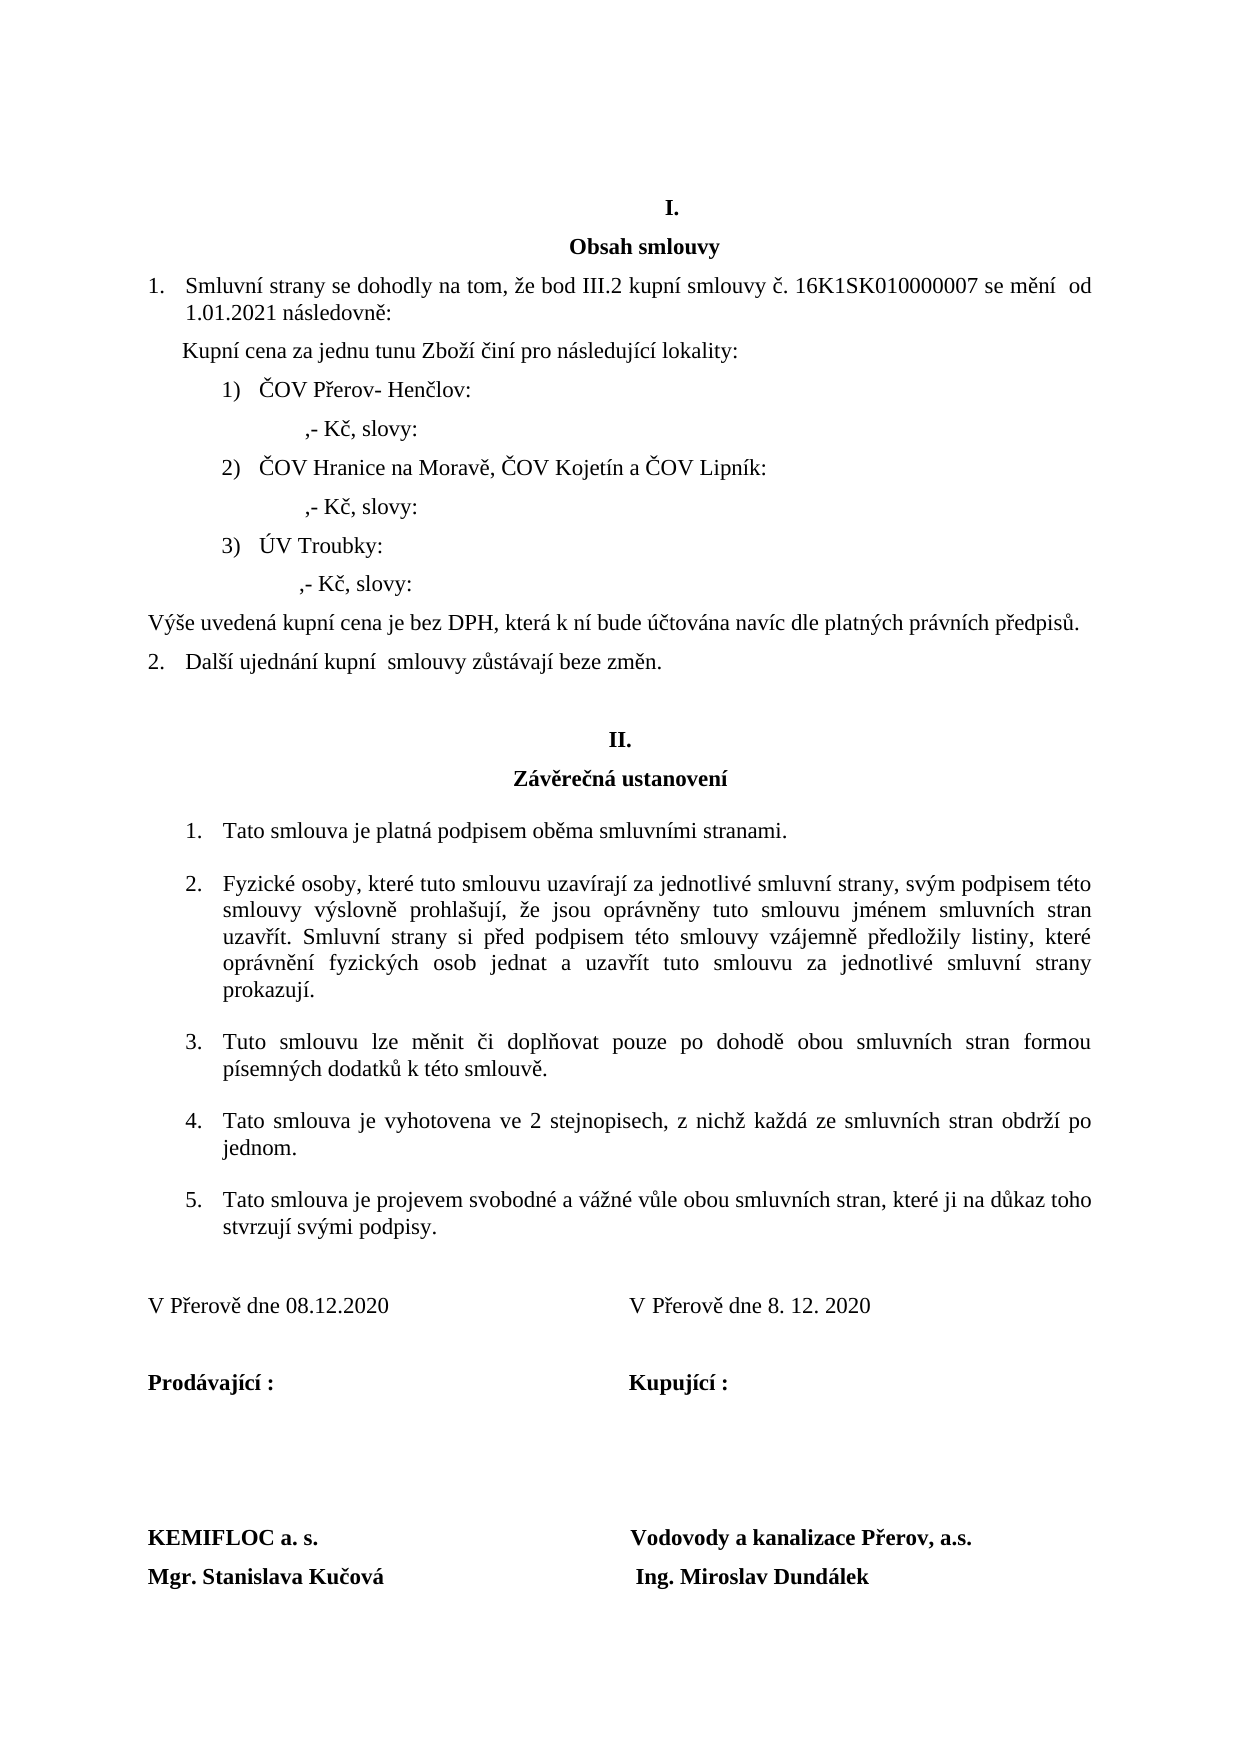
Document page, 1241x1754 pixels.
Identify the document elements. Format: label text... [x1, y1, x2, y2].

text II. [148, 726, 1093, 752]
text KEMIFLOC a. s. Vodovody a kanalizace Přerov, a.s. [148, 1524, 1167, 1550]
text ,- Kč, slovy: [259, 415, 1093, 441]
list ČOV Přerov- Henčlov: [221, 376, 1093, 403]
list Tato smlouva je vyhotovena ve 2 stejnopisech, z nichž každá ze smluvních stran obdrží po jednom. [185, 1107, 1093, 1160]
list Tato smlouva je projevem svobodné a vážné vůle obou smluvních stran, které ji na důkaz toho stvrzují svými podpisy. [185, 1186, 1093, 1239]
text Obsah smlouvy [295, 233, 1093, 260]
list Tuto smlouvu lze měnit či doplňovat pouze po dohodě obou smluvních stran formou písemných dodatků k této smlouvě. [185, 1028, 1093, 1081]
text ,- Kč, slovy: [223, 571, 1093, 597]
text ,- Kč, slovy: [259, 493, 1093, 519]
text Kupní cena za jednu tunu Zboží činí pro následující lokality: [148, 337, 1167, 364]
list Tato smlouva je platná podpisem oběma smluvními stranami. [185, 817, 1093, 844]
list ÚV Troubky: [221, 532, 1093, 558]
text I. [251, 194, 1093, 221]
list ČOV Hranice na Moravě, ČOV Kojetín a ČOV Lipník: [221, 454, 1093, 480]
list Fyzické osoby, které tuto smlouvu uzavírají za jednotlivé smluvní strany, svým podpisem této smlouvy výslovně prohlašují, že jsou oprávněny tuto smlouvu jménem smluvních stran uzavřít. Smluvní strany si před podpisem této smlouvy vzájemně předložily listiny, které oprávnění fyzických osob jednat a uzavřít tuto smlouvu za jednotlivé smluvní strany prokazují. [185, 870, 1093, 1002]
text Mgr. Stanislava Kučová Ing. Miroslav Dundálek [148, 1563, 1167, 1589]
list Další ujednání kupní smlouvy zůstávají beze změn. [148, 648, 1093, 674]
text Prodávající : Kupující : [148, 1368, 1093, 1395]
text Výše uvedená kupní cena je bez DPH, která k ní bude účtována navíc dle platných právních předpisů. [148, 609, 1093, 636]
text Závěrečná ustanovení [148, 765, 1093, 791]
list Smluvní strany se dohodly na tom, že bod III.2 kupní smlouvy č. 16K1SK010000007 se mění od 1.01.2021 následovně: [148, 272, 1093, 325]
text V Přerově dne 08.12.2020 V Přerově dne 8. 12. 2020 [148, 1292, 1093, 1318]
